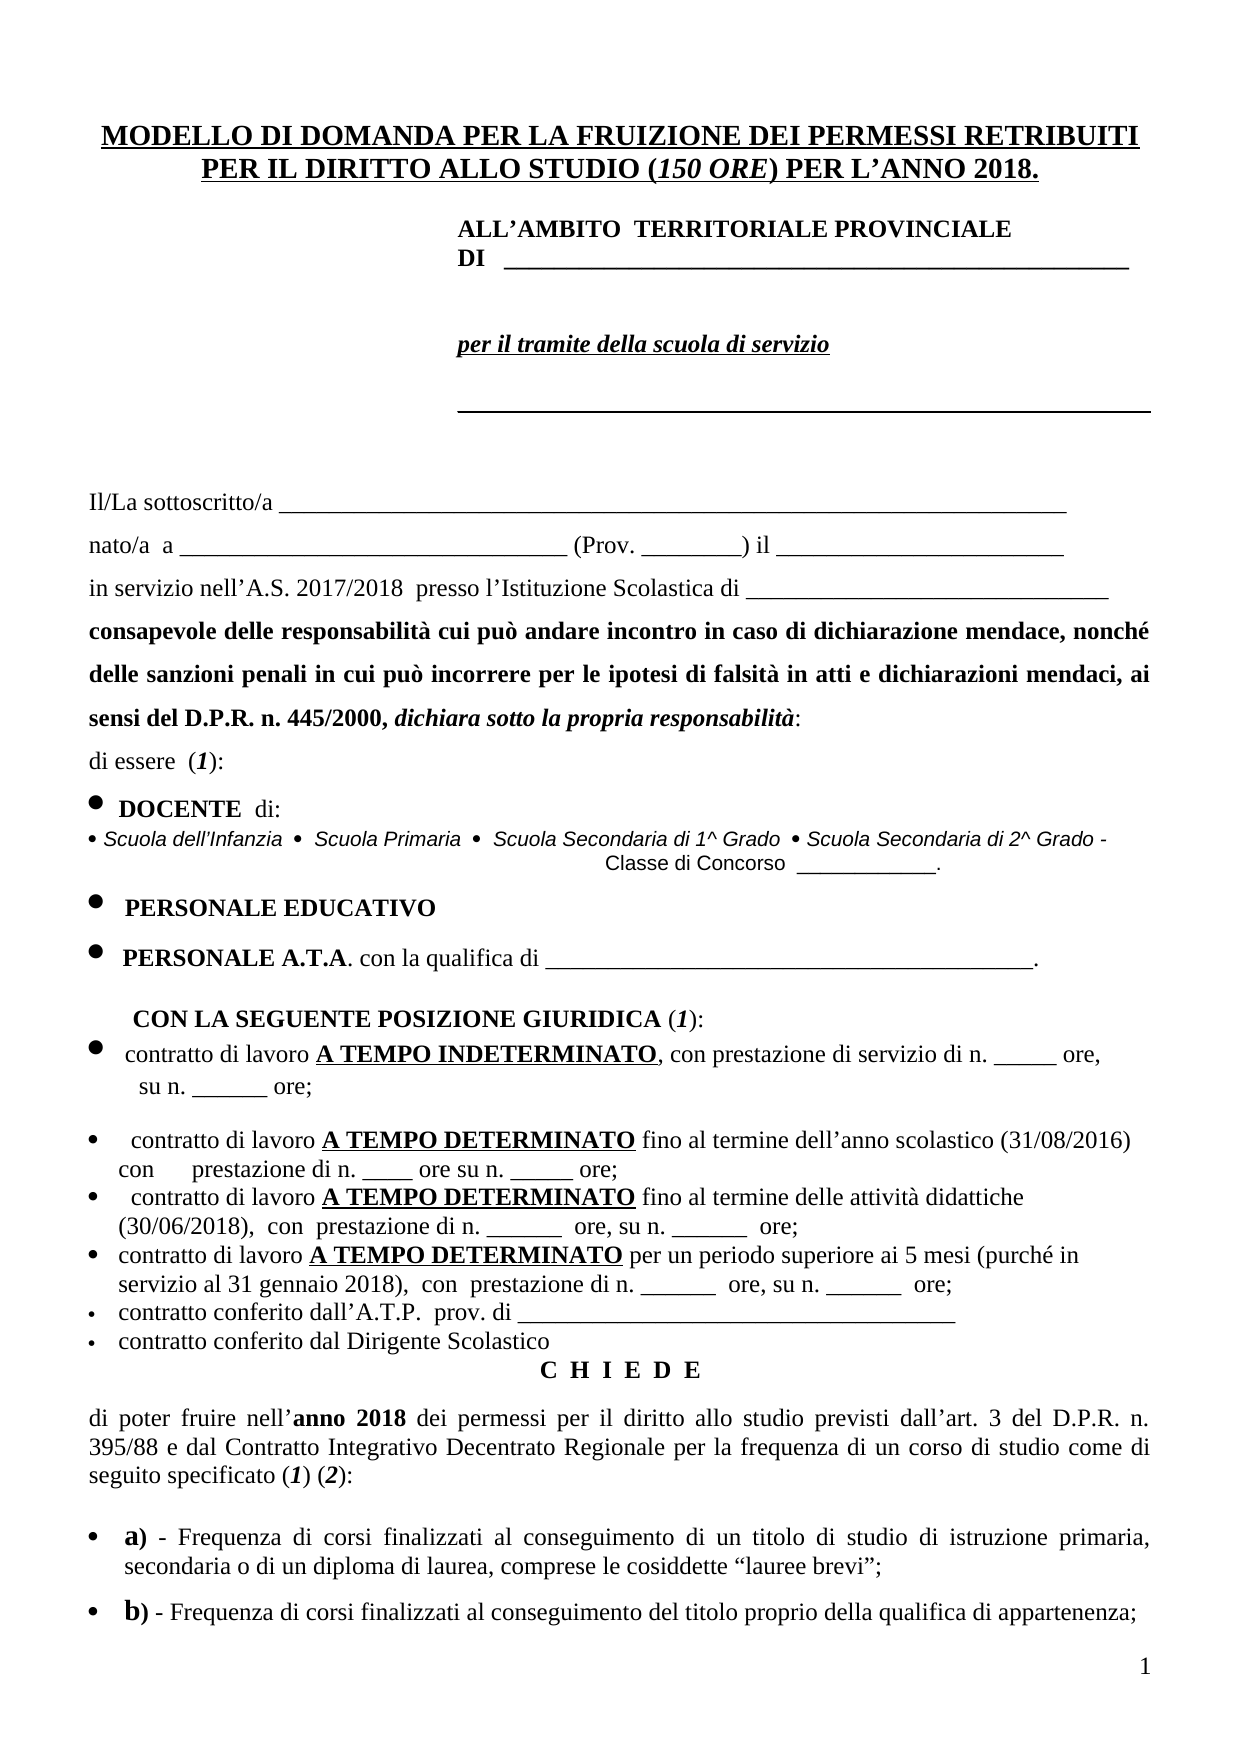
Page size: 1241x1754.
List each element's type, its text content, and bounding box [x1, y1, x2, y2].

text contratto di lavoro A TEMPO INDETERMINATO, con prestazione di servizio di n. _____ ore, [89, 1033, 1152, 1071]
text CON GIURIDICA (1): [89, 1004, 1152, 1033]
text Scuola dell’Infanzia Scuola Primaria Scuola Secondaria di 1^ Grado Scuola Secondaria di 2^ Grado - Classe di Concorso ____________. [89, 827, 1152, 875]
text su n. ______ ore; [89, 1071, 1152, 1100]
text di poter fruire nell’anno 2018 dei permessi per il diritto allo studio previsti dall’art. 3 del D.P.R. n. 395/88 e dal Contratto Integrativo Decentrato Regionale per la frequenza di un corso di studio come di seguito specificato (1) (2): [89, 1403, 1152, 1489]
text nato/a a _______________________________ (Prov. ________) il _______________________ [89, 530, 1152, 559]
text ____________________________________________________ [384, 386, 1152, 415]
list contratto conferito dall’A.T.P. prov. di ___________________________________ [89, 1297, 1152, 1326]
text DI __________________________________________________ [89, 243, 1152, 300]
text Il/La sottoscritto/a _______________________________________________________________ [89, 487, 1152, 516]
text PERSONALE EDUCATIVO [89, 887, 1152, 925]
text di essere (1): [89, 746, 1152, 774]
text b) - Frequenza di corsi finalizzati al conseguimento del titolo proprio della qualifica di appartenenza; [89, 1593, 1152, 1626]
text a) - Frequenza di corsi finalizzati al conseguimento di un titolo di studio di istruzione primaria, secondaria o di un diploma di laurea, comprese le cosiddette “lauree brevi”; [89, 1518, 1152, 1580]
text in servizio nell’A.S. 2017/2018 presso l’Istituzione Scolastica di _____________________________ [89, 573, 1152, 602]
text DOCENTE di: [89, 789, 1152, 827]
list contratto di lavoro A TEMPO DETERMINATO per un periodo superiore ai 5 mesi (purché in servizio al 31 gennaio 2018), con prestazione di n. ______ ore, su n. ______ ore; [89, 1240, 1152, 1297]
text per il tramite della scuola di servizio [89, 300, 1152, 358]
list contratto di lavoro A TEMPO DETERMINATO fino al termine delle attività didattiche (30/06/2018), con prestazione di n. ______ ore, su n. ______ ore; [89, 1182, 1152, 1240]
list contratto conferito dal Dirigente Scolastico [89, 1326, 1152, 1355]
text ALL’AMBITO TERRITORIALE PROVINCIALE [89, 214, 1152, 243]
list contratto di lavoro A TEMPO DETERMINATO fino al termine dell’anno scolastico (31/08/2016) con prestazione di n. ____ ore su n. _____ ore; [89, 1125, 1152, 1182]
text PERSONALE A.T.A. con la qualifica di _______________________________________. [89, 938, 1152, 976]
subtitle C H I E D E [89, 1355, 1152, 1384]
text MODELLO DI DOMANDA PER PERMESSI RETRIBUITI PER IL DIRITTO ALLO STUDIO (150 ORE) PER L’ANNO 2018. [89, 118, 1152, 185]
text consapevole delle responsabilità cui può andare incontro in caso di dichiarazione mendace, nonché delle sanzioni penali in cui può incorrere per le ipotesi di falsità in atti e dichiarazioni mendaci, ai sensi del D.P.R. n. 445/2000, dichiara sotto la propria responsabilità: [89, 616, 1152, 731]
